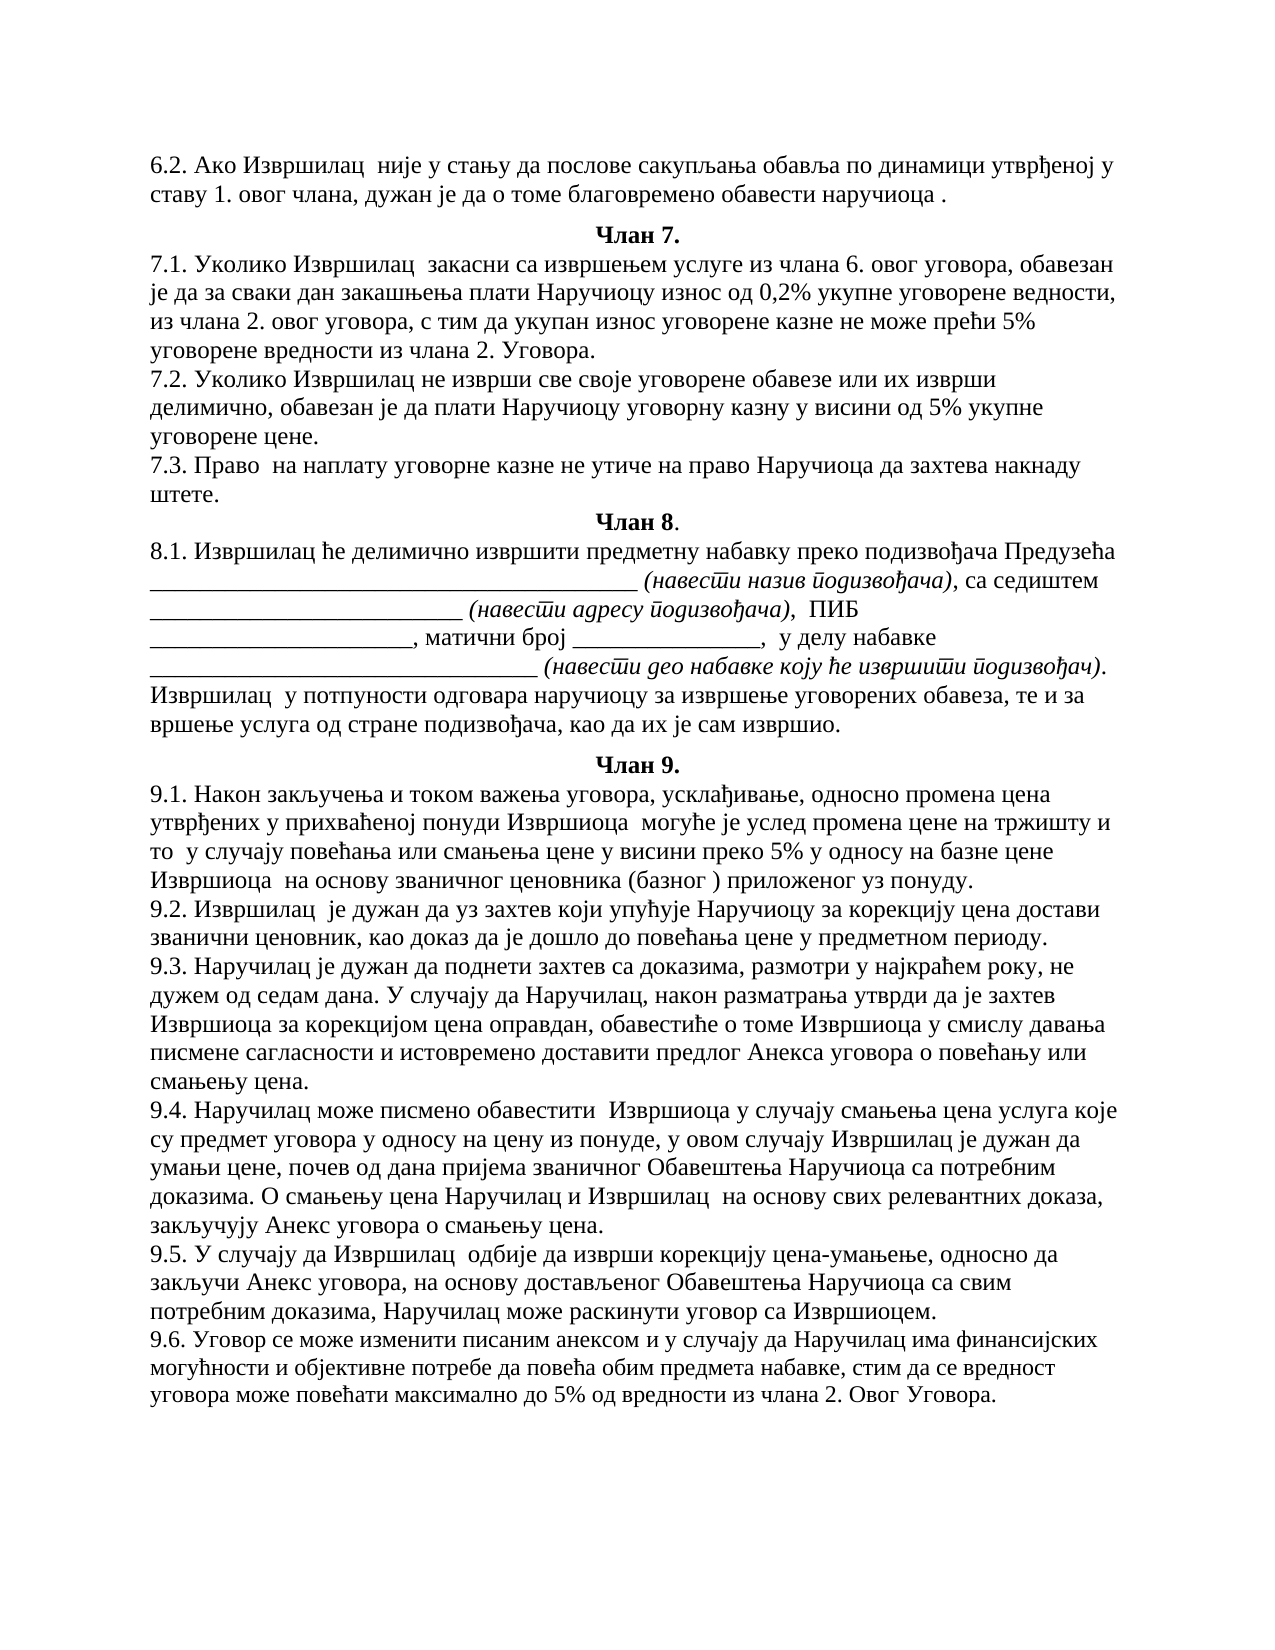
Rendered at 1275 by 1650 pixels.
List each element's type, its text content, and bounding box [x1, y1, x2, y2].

text 9.5. У случају да Извршилац одбије да изврши корекцију цена-умањење, односно да закључи Анекс уговора, на основу достављеног Обавештења Наручиоца са свим потребним доказима, Наручилац може раскинути уговор са Извршиоцем. 9.6. Уговор се може изменити писаним анексом и у случају да Наручилац има финансијских могућности и објективне потребе да повећа обим предмета набавке, стим да се вредност уговора може повећати максимално до 5% од вредности из члана 2. Овог Уговора. [150, 1239, 1125, 1408]
text Члан 8. [150, 507, 1125, 536]
text Члан 7. [150, 220, 1125, 249]
text 9.2. Извршилац је дужан да уз захтев који упућује Наручиоцу за корекцију цена достави званични ценовник, као доказ да је дошло до повећања цене у предметном периоду. [150, 894, 1125, 951]
text 9.3. Наручилац је дужан да поднети захтев са доказима, размотри у најкраћем року, не дужем од седам дана. У случају да Наручилац, након разматрања утврди да је захтев Извршиоца за корекцијом цена оправдан, обавестиће о томе Извршиоца у смислу давања писмене сагласности и истовремено доставити предлог Анекса уговора о повећању или смањењу цена. [150, 951, 1125, 1095]
text 6.2. Ако Извршилац није у стању да послове сакупљања обавља по динамици утврђеној у ставу 1. овог члана, дужан је да о томе благовремено обавести наручиоца . [150, 150, 1125, 207]
text 9.4. Наручилац може писмено обавестити Извршиоца у случају смањења цена услуга које су предмет уговора у односу на цену из понуде, у овом случају Извршилац је дужан да умањи цене, почев од дана пријема званичног Обавештења Наручиоца са потребним доказима. О смањењу цена Наручилац и Извршилац на основу свих релевантних доказа, закључују Анекс уговора о смањењу цена. [150, 1095, 1125, 1239]
text 7.2. Уколико Извршилац не изврши све своје уговорене обавезе или их изврши делимично, обавезан је да плати Наручиоцу уговорну казну у висини од 5% укупне уговорене цене. [150, 364, 1125, 450]
text 9.1. Након закључења и током важења уговора, усклађивање, односно промена цена утврђених у прихваћеној понуди Извршиоца могуће је услед промена цене на тржишту и то у случају повећања или смањења цене у висини преко 5% у односу на базне цене Извршиоца на основу званичног ценовника (базног ) приложеног уз понуду. [150, 779, 1125, 894]
text Члан 9. [150, 750, 1125, 779]
text 7.1. Уколико Извршилац закасни са извршењем услуге из члана 6. овог уговора, обавезан је да за сваки дан закашњења плати Наручиоцу износ од 0,2% укупне уговорене ведности, из члана 2. овог уговора, с тим да укупан износ уговорене казне не може прећи 5% уговорене вредности из члана 2. Уговора. [150, 249, 1125, 364]
text 8.1. Извршилац ће делимично извршити предметну набавку преко подизвођача Предузећа _______________________________________ (навести назив подизвођача), са седиштем _________________________ (навести адресу подизвођача), ПИБ _____________________, матични број _______________, у делу набавке _______________________________ (навести део набавке коју ће извршити подизвођач). Извршилац у потпуности одговара наручиоцу за извршење уговорених обавеза, те и за вршење услуга од стране подизвођача, као да их је сам извршио. [150, 536, 1125, 737]
text 7.3. Право на наплату уговорне казне не утиче на право Наручиоца да захтева накнаду штете. [150, 450, 1125, 507]
